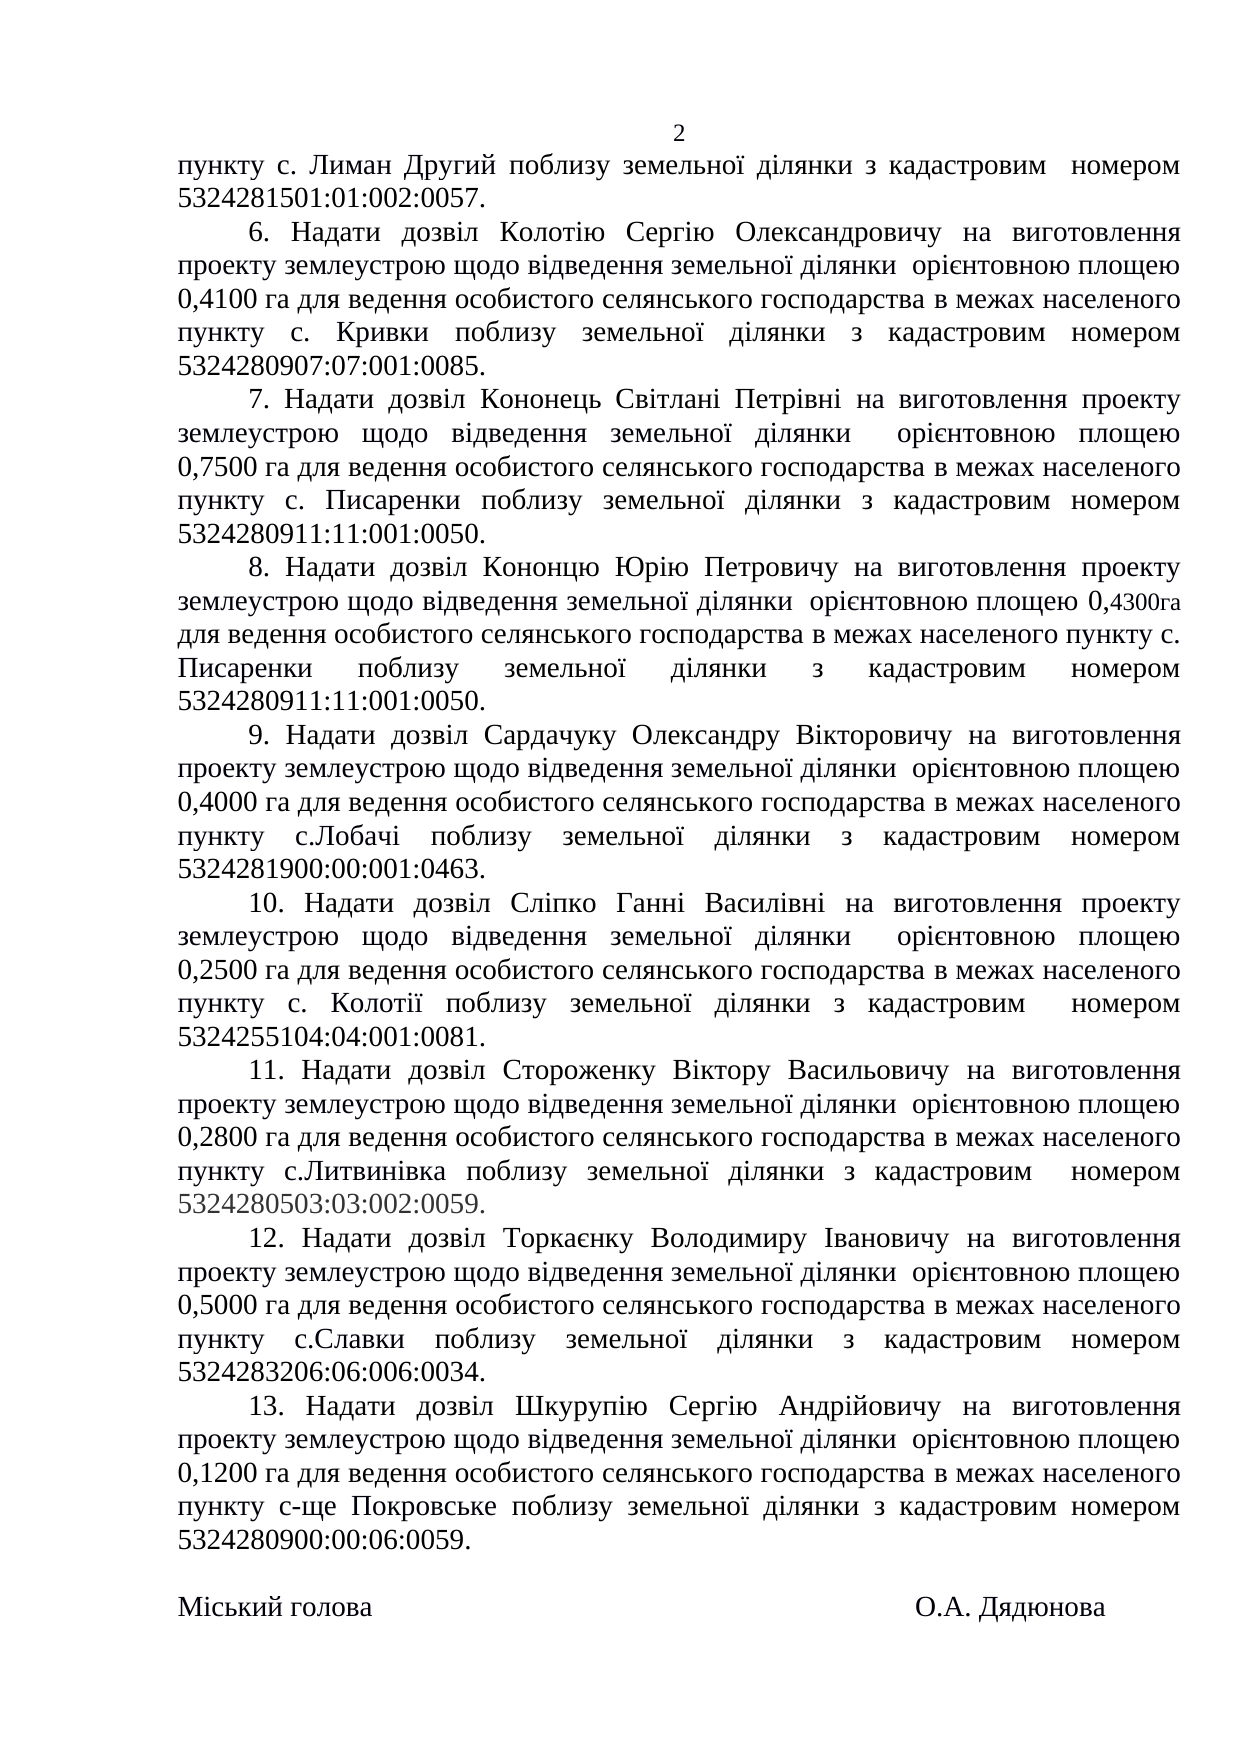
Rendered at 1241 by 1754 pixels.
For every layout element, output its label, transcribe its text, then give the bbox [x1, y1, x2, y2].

text 9. Надати дозвіл Сардачуку Олександру Вікторовичу на виготовлення проекту землеустрою щодо відведення земельної ділянки орієнтовною площею 0,4000 га для ведення особистого селянського господарства в межах населеного пункту с.Лобачі поблизу земельної ділянки з кадастровим номером 5324281900:00:001:0463. [177, 717, 1181, 885]
text 11. Надати дозвіл Стороженку Віктору Васильовичу на виготовлення проекту землеустрою щодо відведення земельної ділянки орієнтовною площею 0,2800 га для ведення особистого селянського господарства в межах населеного пункту с.Литвинівка поблизу земельної ділянки з кадастровим номером 5324280503:03:002:0059. [177, 1052, 1181, 1220]
text 13. Надати дозвіл Шкурупію Сергію Андрійовичу на виготовлення проекту землеустрою щодо відведення земельної ділянки орієнтовною площею 0,1200 га для ведення особистого селянського господарства в межах населеного пункту с-ще Покровське поблизу земельної ділянки з кадастровим номером 5324280900:00:06:0059. [177, 1388, 1181, 1556]
text 8. Надати дозвіл Кононцю Юрію Петровичу на виготовлення проекту землеустрою щодо відведення земельної ділянки орієнтовною площею 0,4300га для ведення особистого селянського господарства в межах населеного пункту с. Писаренки поблизу земельної ділянки з кадастровим номером 5324280911:11:001:0050. [177, 549, 1181, 717]
text 7. Надати дозвіл Кононець Світлані Петрівні на виготовлення проекту землеустрою щодо відведення земельної ділянки орієнтовною площею 0,7500 га для ведення особистого селянського господарства в межах населеного пункту с. Писаренки поблизу земельної ділянки з кадастровим номером 5324280911:11:001:0050. [177, 382, 1181, 549]
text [177, 147, 1181, 214]
text 6. Надати дозвіл Колотію Сергію Олександровичу на виготовлення проекту землеустрою щодо відведення земельної ділянки орієнтовною площею 0,4100 га для ведення особистого селянського господарства в межах населеного пункту с. Кривки поблизу земельної ділянки з кадастровим номером 5324280907:07:001:0085. [177, 214, 1181, 382]
text 12. Надати дозвіл Торкаєнку Володимиру Івановичу на виготовлення проекту землеустрою щодо відведення земельної ділянки орієнтовною площею 0,5000 га для ведення особистого селянського господарства в межах населеного пункту с.Славки поблизу земельної ділянки з кадастровим номером 5324283206:06:006:0034. [177, 1220, 1181, 1388]
text 10. Надати дозвіл Сліпко Ганні Василівні на виготовлення проекту землеустрою щодо відведення земельної ділянки орієнтовною площею 0,2500 га для ведення особистого селянського господарства в межах населеного пункту с. Колотії поблизу земельної ділянки з кадастровим номером 5324255104:04:001:0081. [177, 885, 1181, 1052]
text Міський голова О.А. Дядюнова [177, 1589, 1152, 1623]
